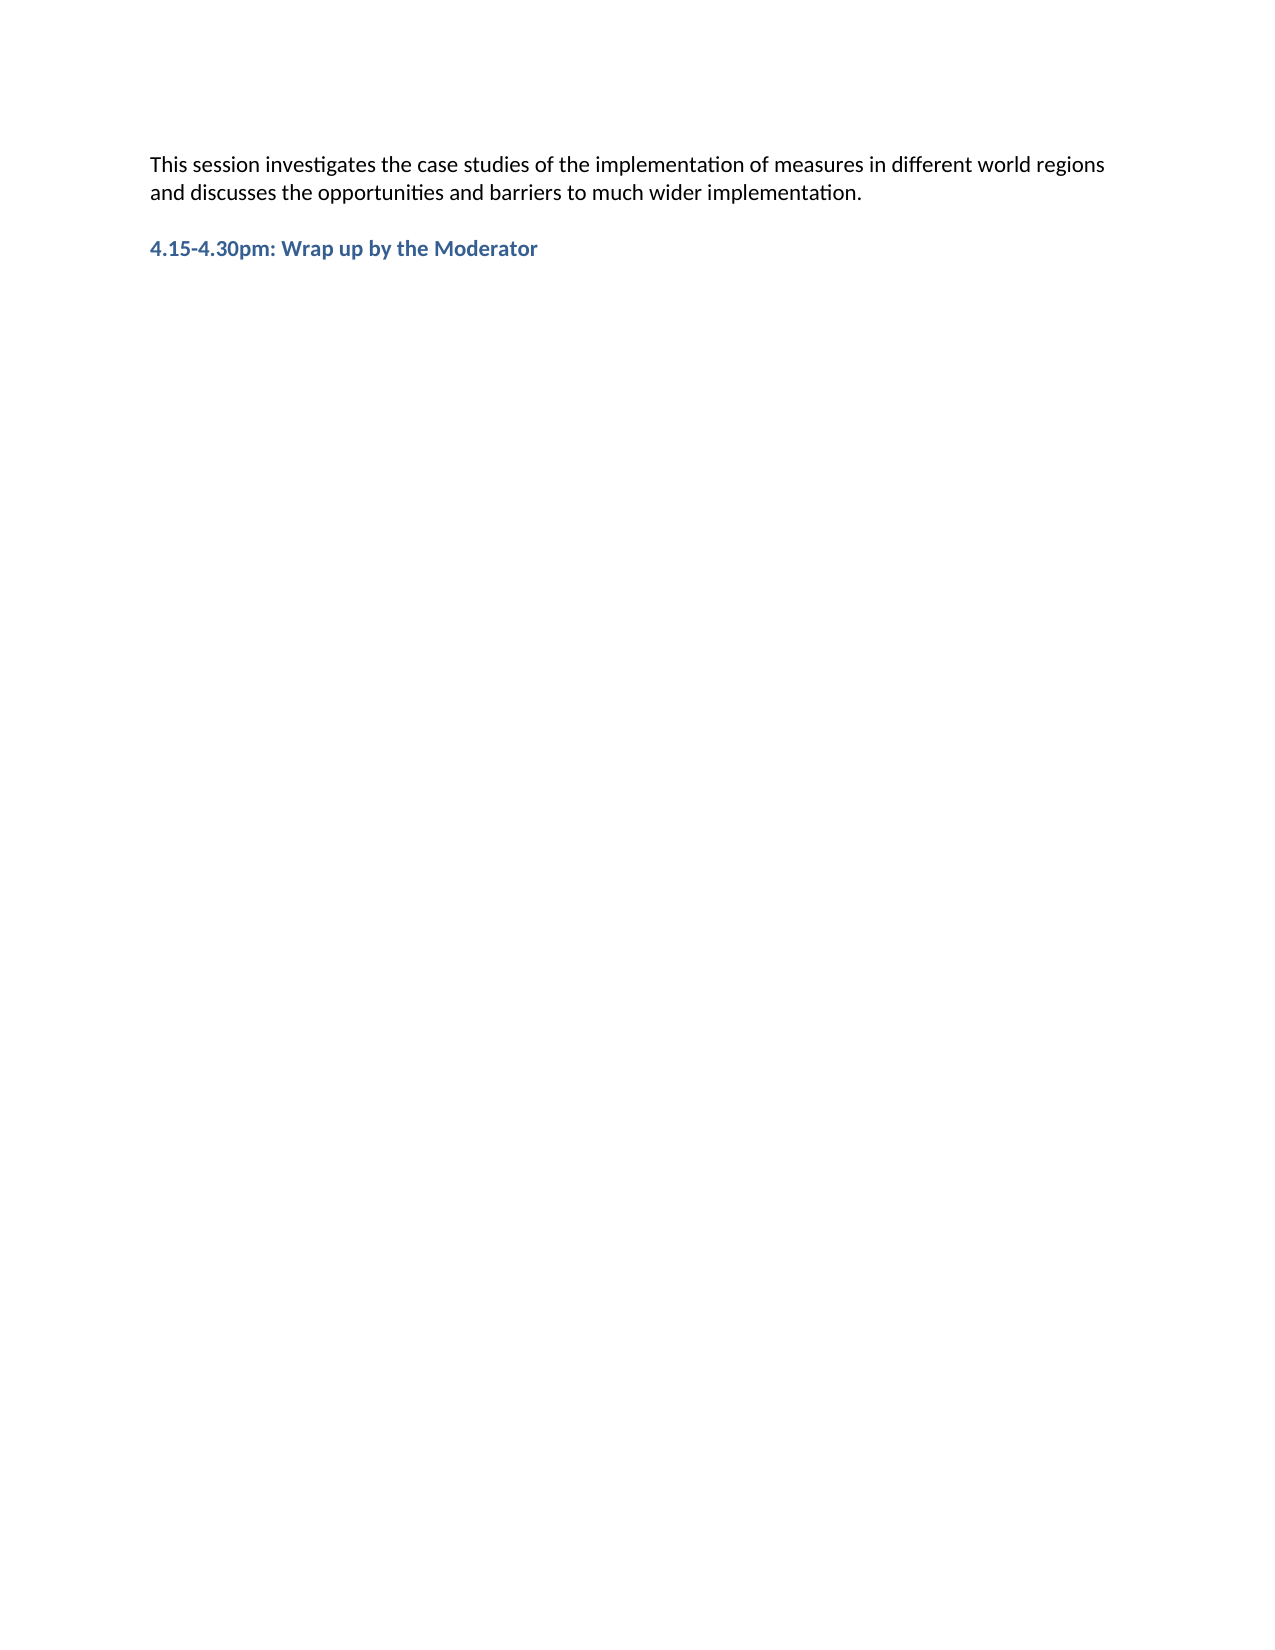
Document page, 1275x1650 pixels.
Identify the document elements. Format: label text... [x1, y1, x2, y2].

text 4.15-4.30pm: Wrap up by the Moderator [150, 234, 1125, 262]
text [150, 150, 1125, 206]
